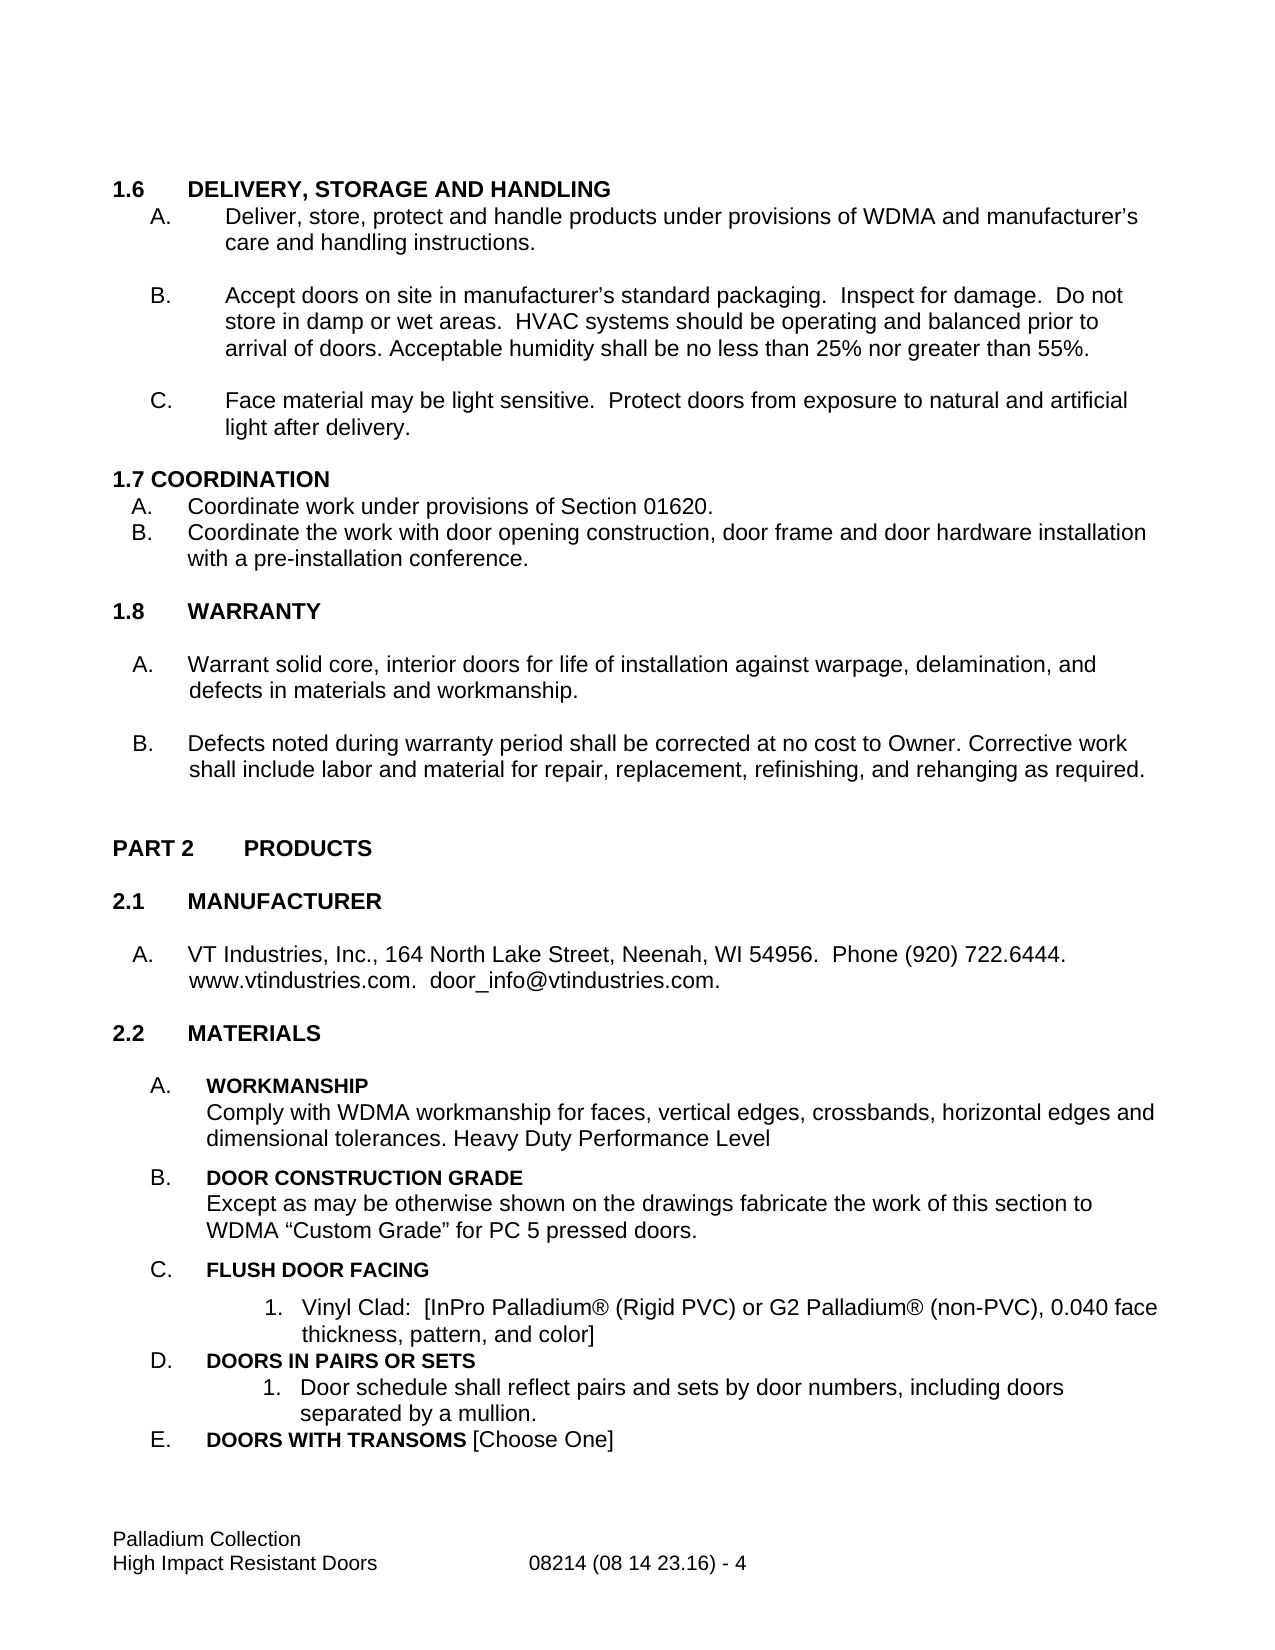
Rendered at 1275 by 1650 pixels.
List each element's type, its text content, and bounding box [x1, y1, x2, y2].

list Door schedule shall reflect pairs and sets by door numbers, including doors separated by a mullion. [262, 1373, 1162, 1426]
subtitle A. VT Industries, Inc., 164 North Lake Street, Neenah, WI 54956. Phone (920) 722.6444. www.vtindustries.com. door_info@vtindustries.com. [132, 941, 1162, 993]
subtitle 1.6 DELIVERY, STORAGE AND HANDLING [112, 176, 1162, 203]
text Except as may be otherwise shown on the drawings fabricate the work of this section to WDMA “Custom Grade” for PC 5 pressed doors. [206, 1190, 1162, 1243]
text D. DOORS IN PAIRS OR SETS [150, 1347, 1162, 1373]
text Comply with WDMA workmanship for faces, vertical edges, crossbands, horizontal edges and dimensional tolerances. Heavy Duty Performance Level [150, 1099, 1162, 1151]
list Accept doors on site in manufacturer’s standard packaging. Inspect for damage. Do not store in damp or wet areas. HVAC systems should be operating and balanced prior to arrival of doors. Acceptable humidity shall be no less than 25% nor greater than 55%. [150, 282, 1162, 361]
list Face material may be light sensitive. Protect doors from exposure to natural and artificial light after delivery. [150, 387, 1162, 440]
text B. DOOR CONSTRUCTION GRADE [150, 1164, 1162, 1190]
subtitle 2.2 MATERIALS [112, 1020, 1162, 1046]
text B. Coordinate the work with door opening construction, door frame and door hardware installation with a pre-installation conference. [131, 519, 1162, 572]
text A. WORKMANSHIP [150, 1072, 1162, 1099]
subtitle PART 2 PRODUCTS [112, 835, 1162, 862]
subtitle 2.1 MANUFACTURER [112, 888, 1162, 914]
text 1.7 COORDINATION [112, 466, 1162, 493]
text C. FLUSH DOOR FACING [150, 1256, 1162, 1282]
subtitle A. Warrant solid core, interior doors for life of installation against warpage, delamination, and defects in materials and workmanship. [132, 651, 1162, 703]
text E. DOORS WITH TRANSOMS [Choose One] [150, 1426, 1162, 1452]
text A. Coordinate work under provisions of Section 01620. [131, 493, 1162, 519]
subtitle 1.8 WARRANTY [112, 598, 1162, 624]
subtitle B. Defects noted during warranty period shall be corrected at no cost to Owner. Corrective work shall include labor and material for repair, replacement, refinishing, and rehanging as required. [132, 730, 1162, 782]
list Deliver, store, protect and handle products under provisions of WDMA and manufacturer’s care and handling instructions. [150, 203, 1162, 255]
list Vinyl Clad: [InPro Palladium® (Rigid PVC) or G2 Palladium® (non-PVC), 0.040 face thickness, pattern, and color] [264, 1294, 1162, 1347]
